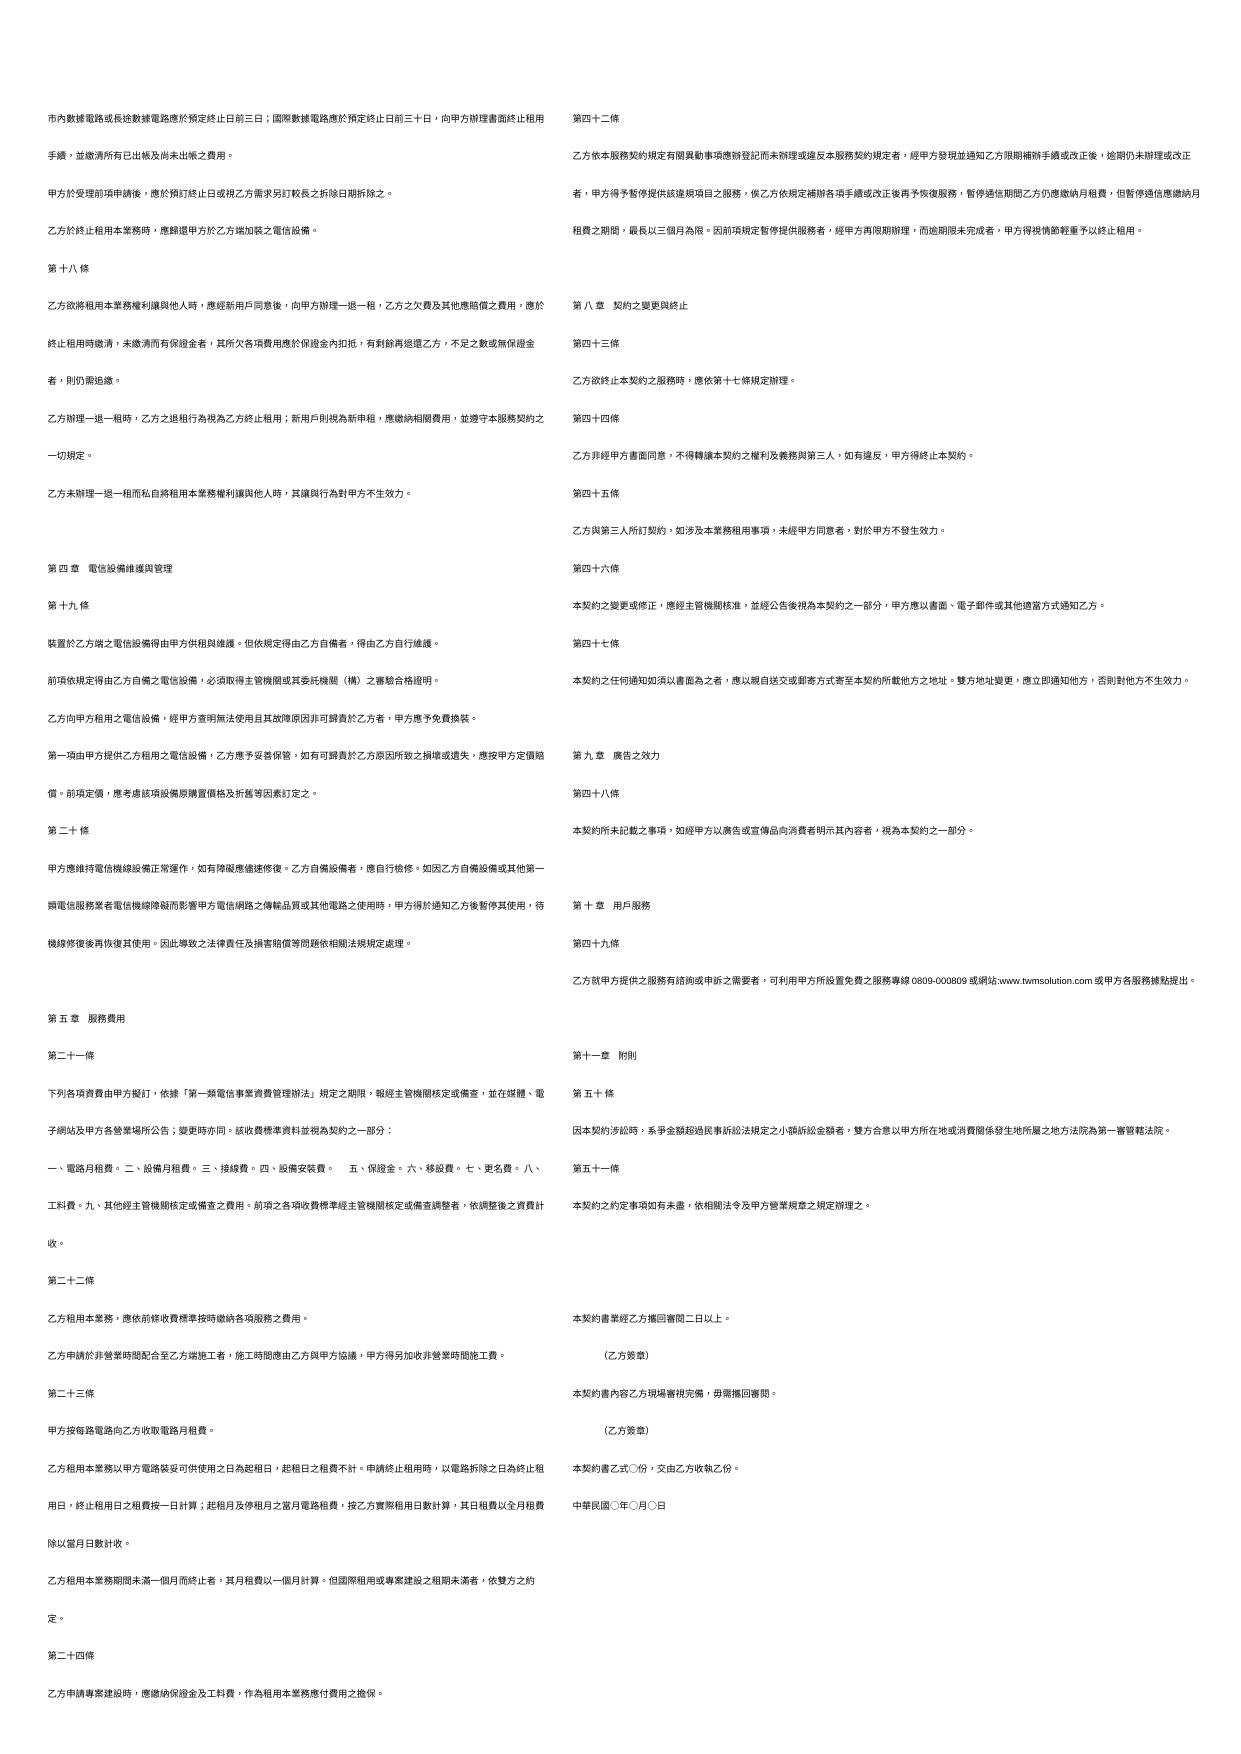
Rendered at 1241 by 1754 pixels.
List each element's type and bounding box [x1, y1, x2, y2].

table_cell [36, 99, 561, 1712]
table_cell [561, 99, 1221, 1712]
